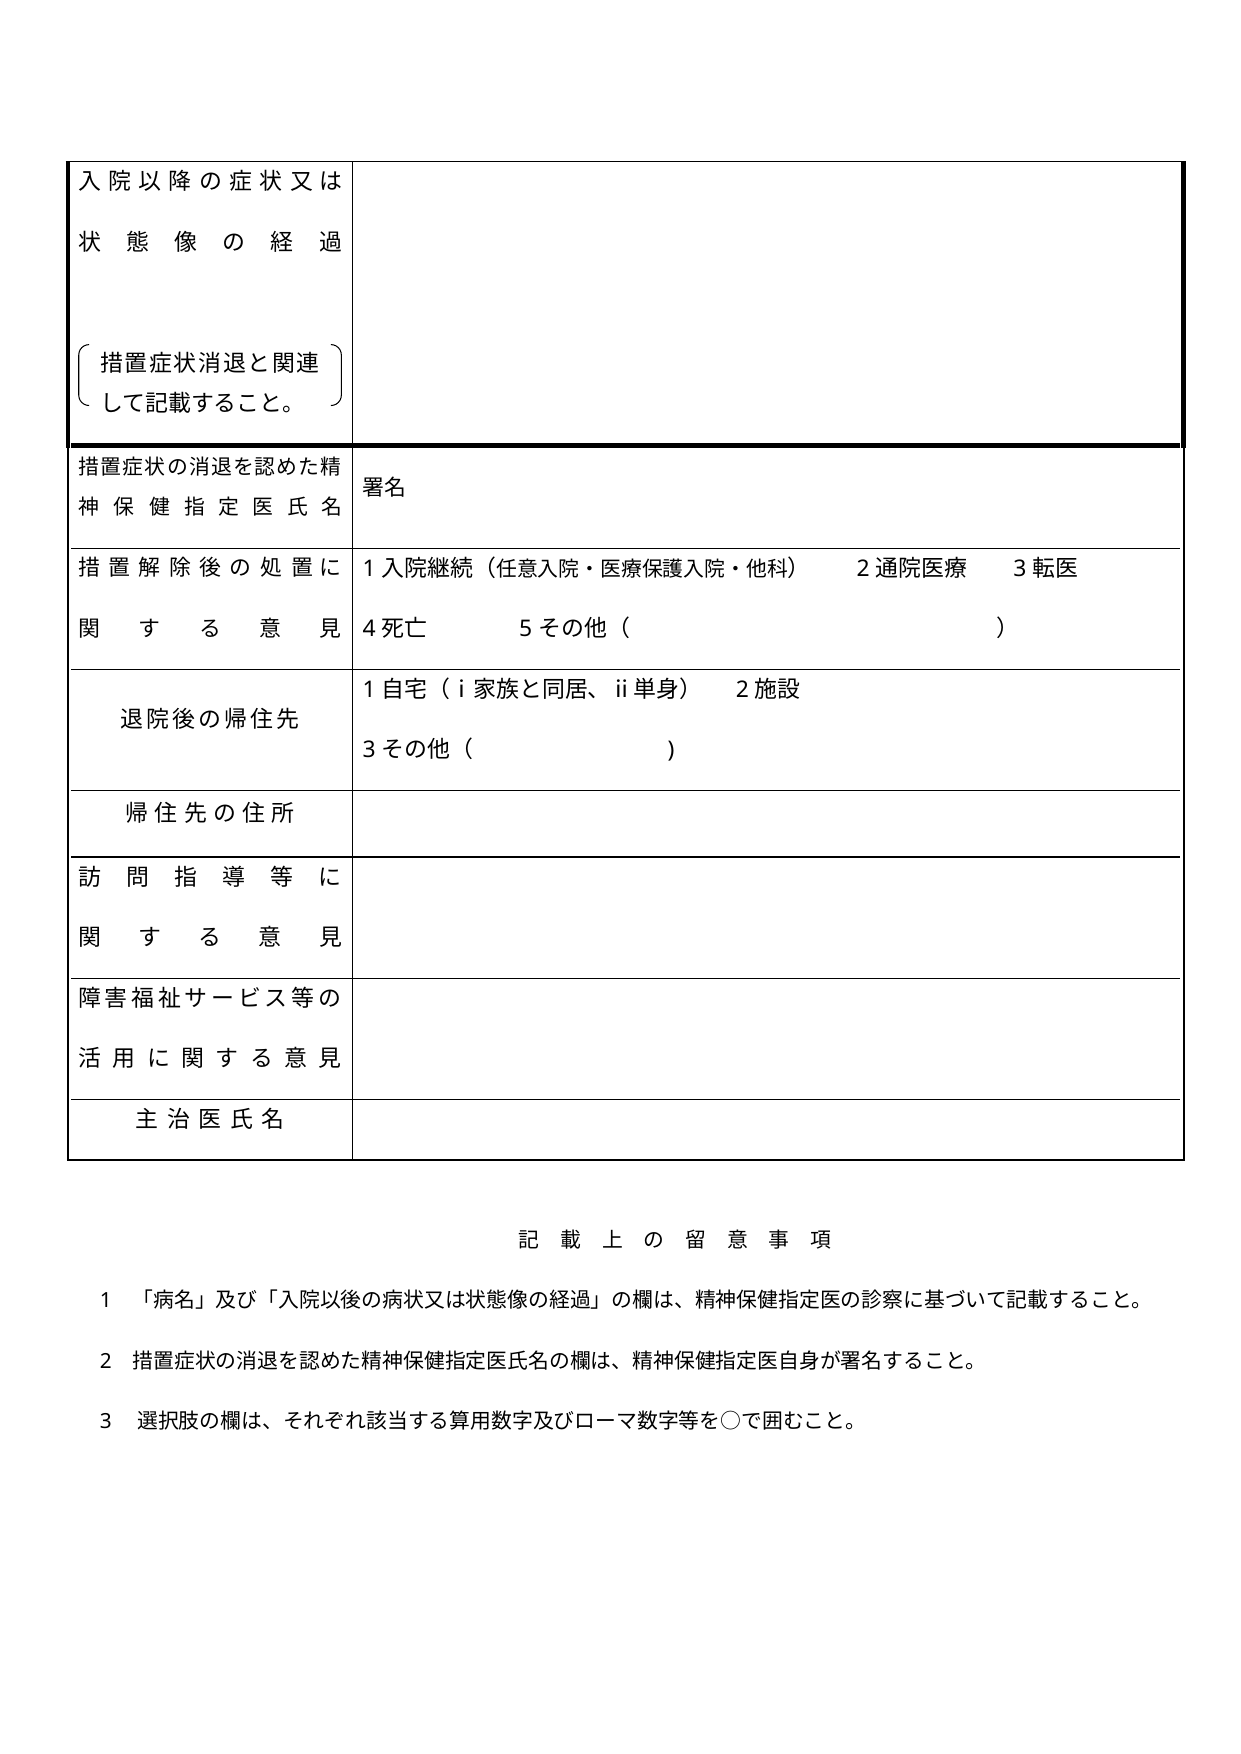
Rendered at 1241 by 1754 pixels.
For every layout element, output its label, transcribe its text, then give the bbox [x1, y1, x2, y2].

table_cell [353, 978, 1183, 1099]
table_cell 障害福祉サービス等の 活用に関する意見 [69, 978, 352, 1099]
table_cell 1 自宅（ⅰ家族と同居、ⅱ単身） 2 施設 3 その他（ ) [353, 669, 1183, 790]
list 選択肢の欄は、それぞれ該当する算用数字及びローマ数字等を○で囲むこと。 [99, 1402, 1137, 1437]
table_cell 訪問指導等に 関する意見 [69, 856, 352, 978]
table_cell 主治医氏名 [69, 1099, 352, 1159]
table_cell 措置症状の消退を認めた精神保健指定医氏名 [69, 443, 352, 548]
table_cell 帰住先の住所 [69, 790, 352, 856]
table_cell [353, 162, 1181, 443]
table_cell 署名 [353, 443, 1183, 548]
table_cell [353, 1099, 1183, 1159]
table_cell 入院以降の症状又は 状態像の経過 措置症状消退と関連して記載すること。 [70, 162, 352, 443]
table_cell [353, 856, 1183, 978]
table_cell [353, 790, 1183, 856]
text 1 「病名」及び「入院以後の病状又は状態像の経過」の欄は、精神保健指定医の診察に基づいて記載すること。 [99, 1281, 1172, 1316]
text 記 載 上 の 留 意 事 項 [177, 1221, 1172, 1256]
table_cell 1 入院継続（任意入院・医療保護入院・他科） 2 通院医療 3 転医 4 死亡 5 その他（ ） [353, 548, 1183, 669]
table_cell 退院後の帰住先 [69, 669, 352, 790]
table_cell 措置解除後の処置に 関 す る 意 見 [69, 548, 352, 669]
text 2 措置症状の消退を認めた精神保健指定医氏名の欄は、精神保健指定医自身が署名すること。 [99, 1342, 1137, 1377]
